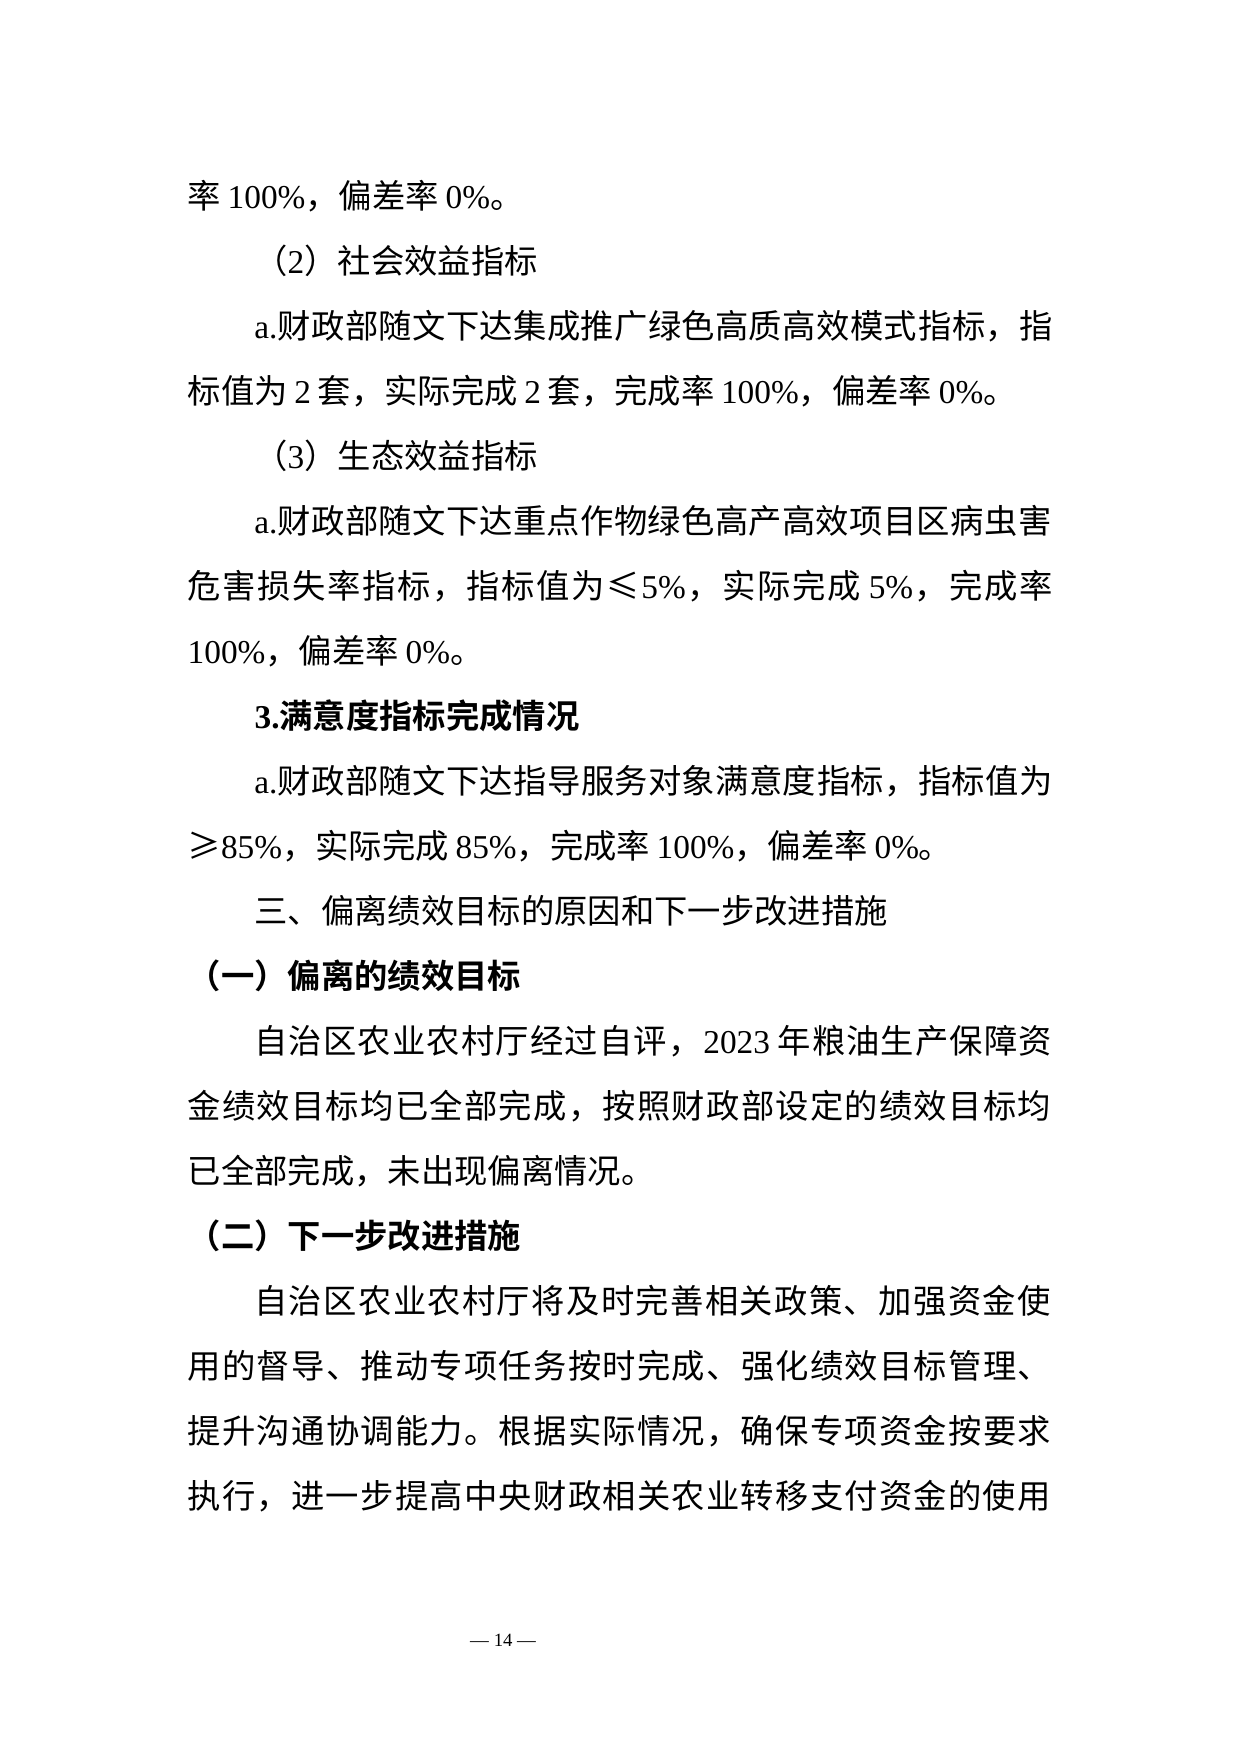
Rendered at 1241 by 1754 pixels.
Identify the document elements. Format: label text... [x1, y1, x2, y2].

list （二）下一步改进措施 [187, 1202, 1053, 1267]
list 偏离绩效目标的原因和下一步改进措施 [187, 877, 1053, 942]
text a.财政部随文下达指导服务对象满意度指标，指标值为≥85%，实际完成85%，完成率100%，偏差率0%。 [187, 747, 1053, 877]
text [187, 162, 1053, 227]
text （2）社会效益指标 [187, 227, 1053, 292]
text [187, 1267, 1053, 1571]
text a.财政部随文下达重点作物绿色高产高效项目区病虫害危害损失率指标，指标值为≤5%，实际完成5%，完成率100%，偏差率0%。 [187, 487, 1053, 682]
text （3）生态效益指标 [187, 422, 1053, 487]
text 自治区农业农村厅经过自评，2023年粮油生产保障资金绩效目标均已全部完成，按照财政部设定的绩效目标均已全部完成，未出现偏离情况。 [187, 1007, 1053, 1202]
list （一）偏离的绩效目标 [187, 942, 1053, 1007]
text a.财政部随文下达集成推广绿色高质高效模式指标，指标值为2套，实际完成2套，完成率100%，偏差率0%。 [187, 292, 1053, 422]
text 3.满意度指标完成情况 [187, 682, 1053, 747]
